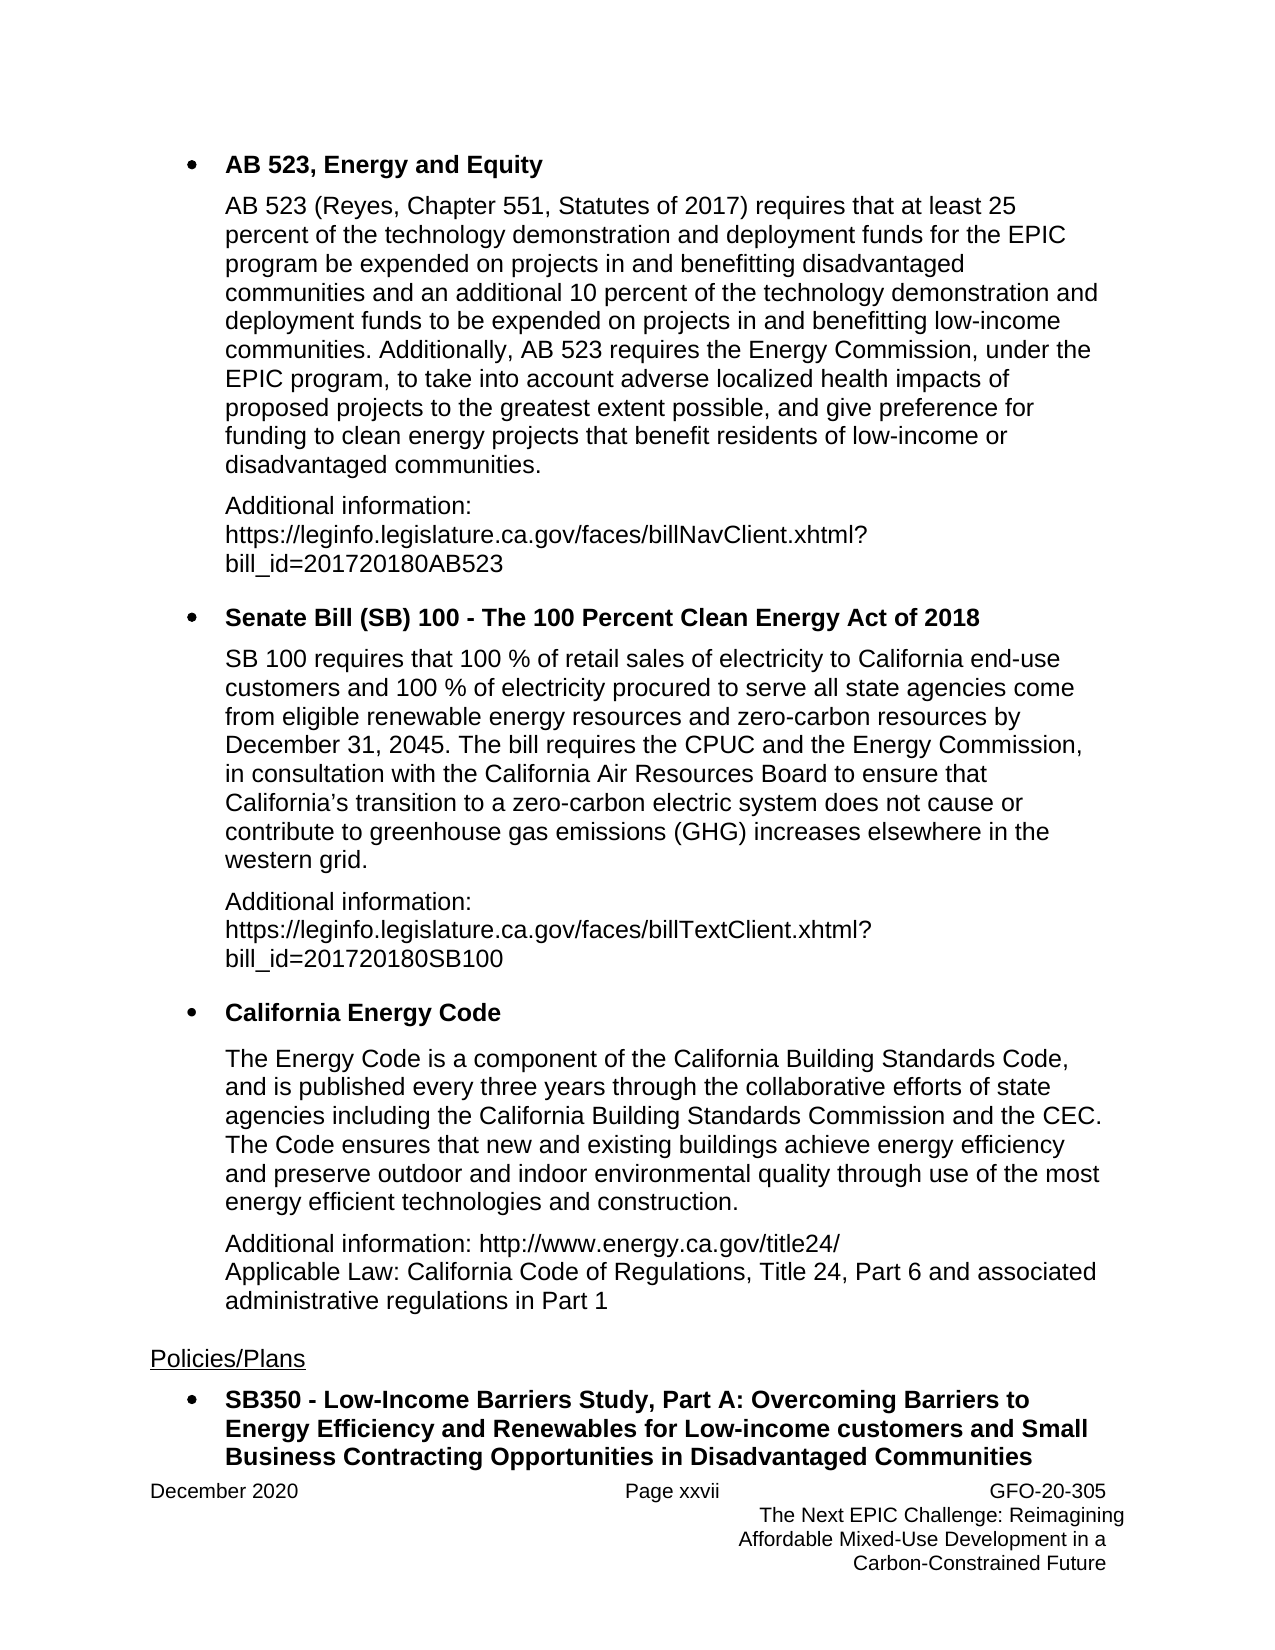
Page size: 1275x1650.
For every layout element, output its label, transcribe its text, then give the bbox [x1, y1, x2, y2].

list California Energy Code [187, 998, 1106, 1027]
text Additional information: http://www.energy.ca.gov/title24/ [225, 1228, 1106, 1257]
text Additional information: https://leginfo.legislature.ca.gov/faces/billNavClient.xhtml?bill_id=201720180AB523 [225, 491, 1106, 578]
text AB 523 (Reyes, Chapter 551, Statutes of 2017) requires that at least 25 percent of the technology demonstration and deployment funds for the EPIC program be expended on projects in and benefitting disadvantaged communities and an additional 10 percent of the technology demonstration and deployment funds to be expended on projects in and benefitting low-income communities. Additionally, AB 523 requires the Energy Commission, under the EPIC program, to take into account adverse localized health impacts of proposed projects to the greatest extent possible, and give preference for funding to clean energy projects that benefit residents of low-income or disadvantaged communities. [225, 191, 1106, 479]
text Applicable Law: California Code of Regulations, Title 24, Part 6 and associated administrative regulations in Part 1 [225, 1257, 1106, 1315]
text SB 100 requires that 100 % of retail sales of electricity to California end-use customers and 100 % of electricity procured to serve all state agencies come from eligible renewable energy resources and zero-carbon resources by December 31, 2045. The bill requires the CPUC and the Energy Commission, in consultation with the California Air Resources Board to ensure that California’s transition to a zero-carbon electric system does not cause or contribute to greenhouse gas emissions (GHG) increases elsewhere in the western grid. [225, 644, 1106, 874]
list SB350 - Low-Income Barriers Study, Part A: Overcoming Barriers to Energy Efficiency and Renewables for Low-income customers and Small Business Contracting Opportunities in Disadvantaged Communities [187, 1385, 1106, 1471]
text Policies/Plans [150, 1343, 1106, 1372]
text The Energy Code is a component of the California Building Standards Code, and is published every three years through the collaborative efforts of state agencies including the California Building Standards Commission and the CEC. The Code ensures that new and existing buildings achieve energy efficiency and preserve outdoor and indoor environmental quality through use of the most energy efficient technologies and construction. [225, 1043, 1106, 1216]
list Senate Bill (SB) 100 - The 100 Percent Clean Energy Act of 2018 [187, 603, 1106, 631]
list AB 523, Energy and Equity [187, 150, 1106, 179]
text Additional information: https://leginfo.legislature.ca.gov/faces/billTextClient.xhtml?bill_id=201720180SB100 [225, 886, 1106, 973]
